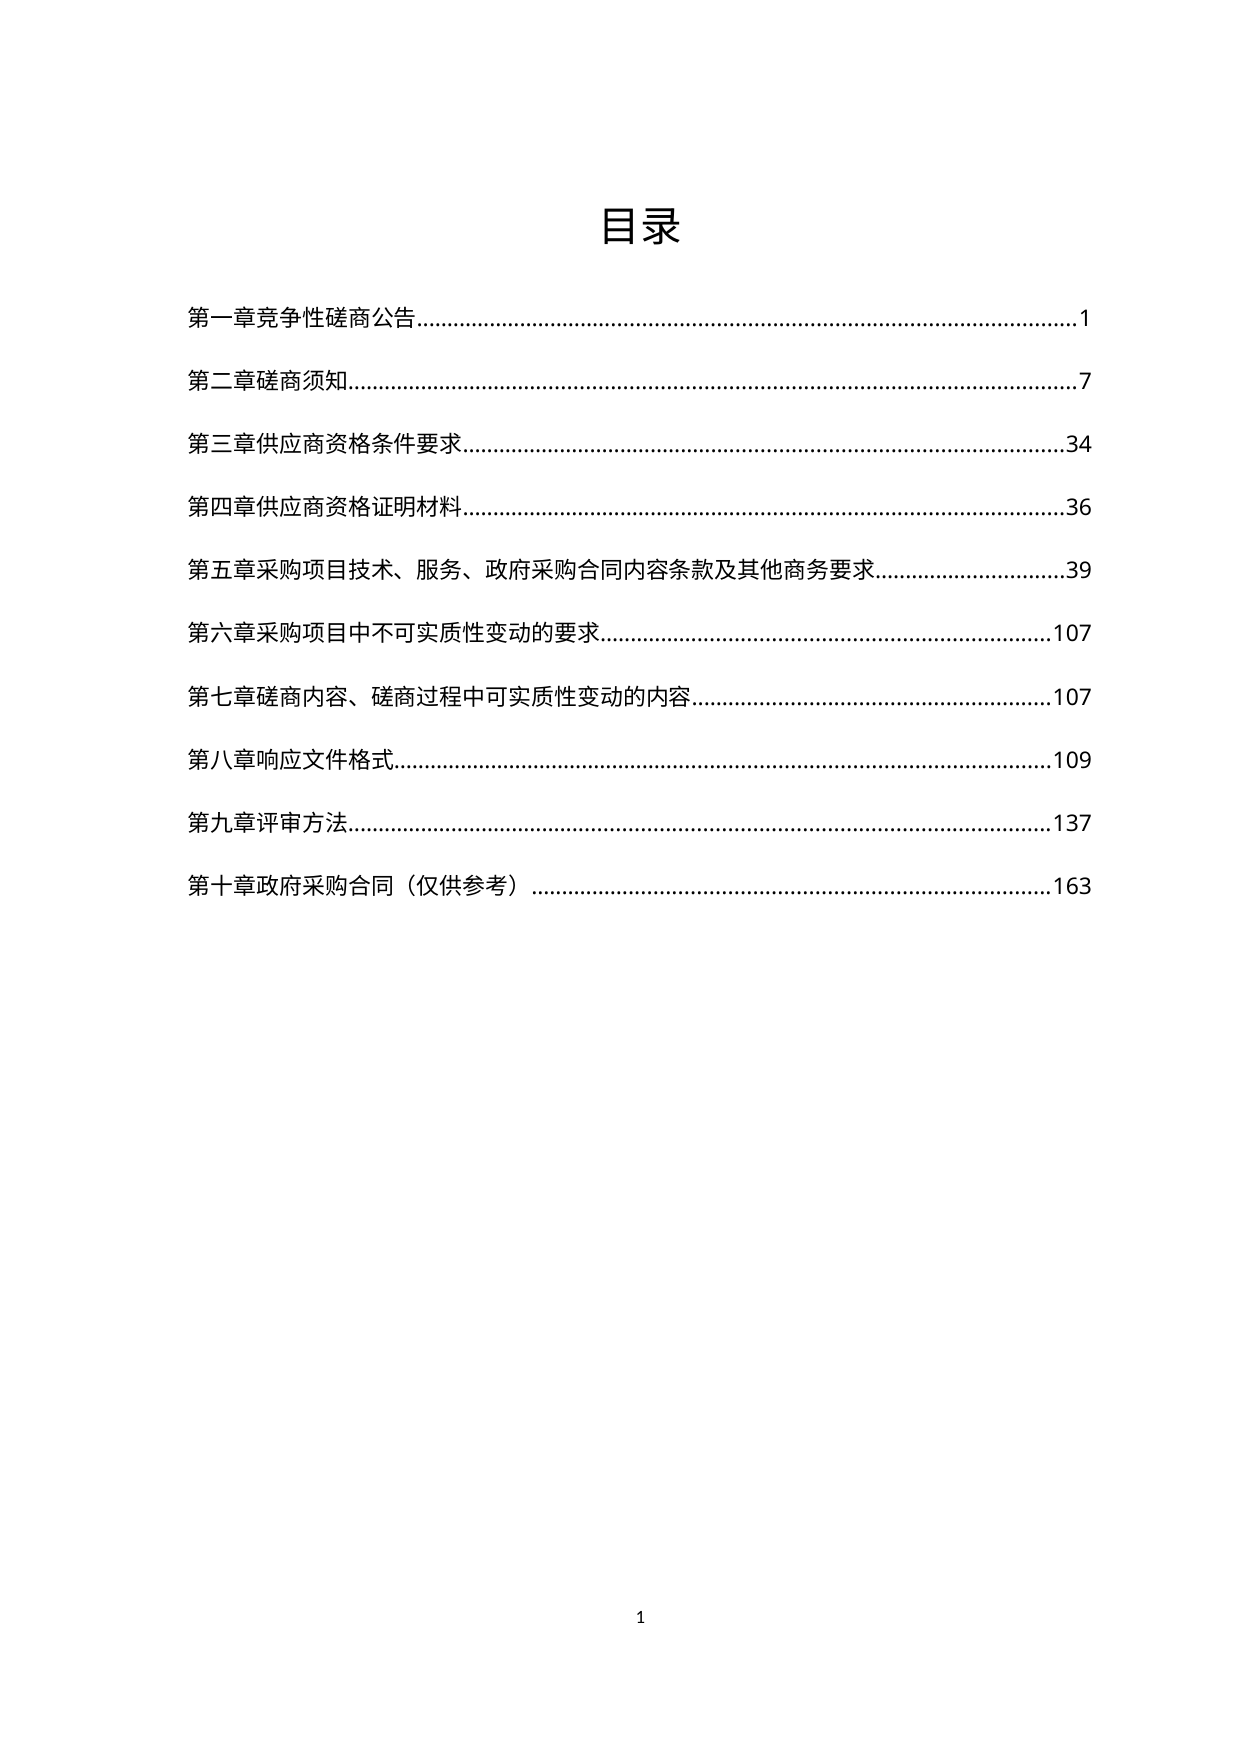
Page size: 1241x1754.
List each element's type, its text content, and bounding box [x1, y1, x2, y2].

text 第四章供应商资格证明材料 36 [187, 489, 1093, 523]
text 第二章磋商须知 7 [187, 362, 1093, 396]
text 第一章竞争性磋商公告 1 [187, 299, 1093, 333]
text 第六章采购项目中不可实质性变动的要求 107 [187, 615, 1093, 649]
text 第十章政府采购合同（仅供参考） 163 [187, 867, 1093, 901]
title 目录 [187, 189, 1093, 257]
text 第九章评审方法 137 [187, 804, 1093, 838]
text 第七章磋商内容、磋商过程中可实质性变动的内容 107 [187, 678, 1093, 712]
text 第三章供应商资格条件要求 34 [187, 426, 1093, 459]
text 第八章响应文件格式 109 [187, 741, 1093, 775]
text 第五章采购项目技术、服务、政府采购合同内容条款及其他商务要求 39 [187, 552, 1093, 586]
